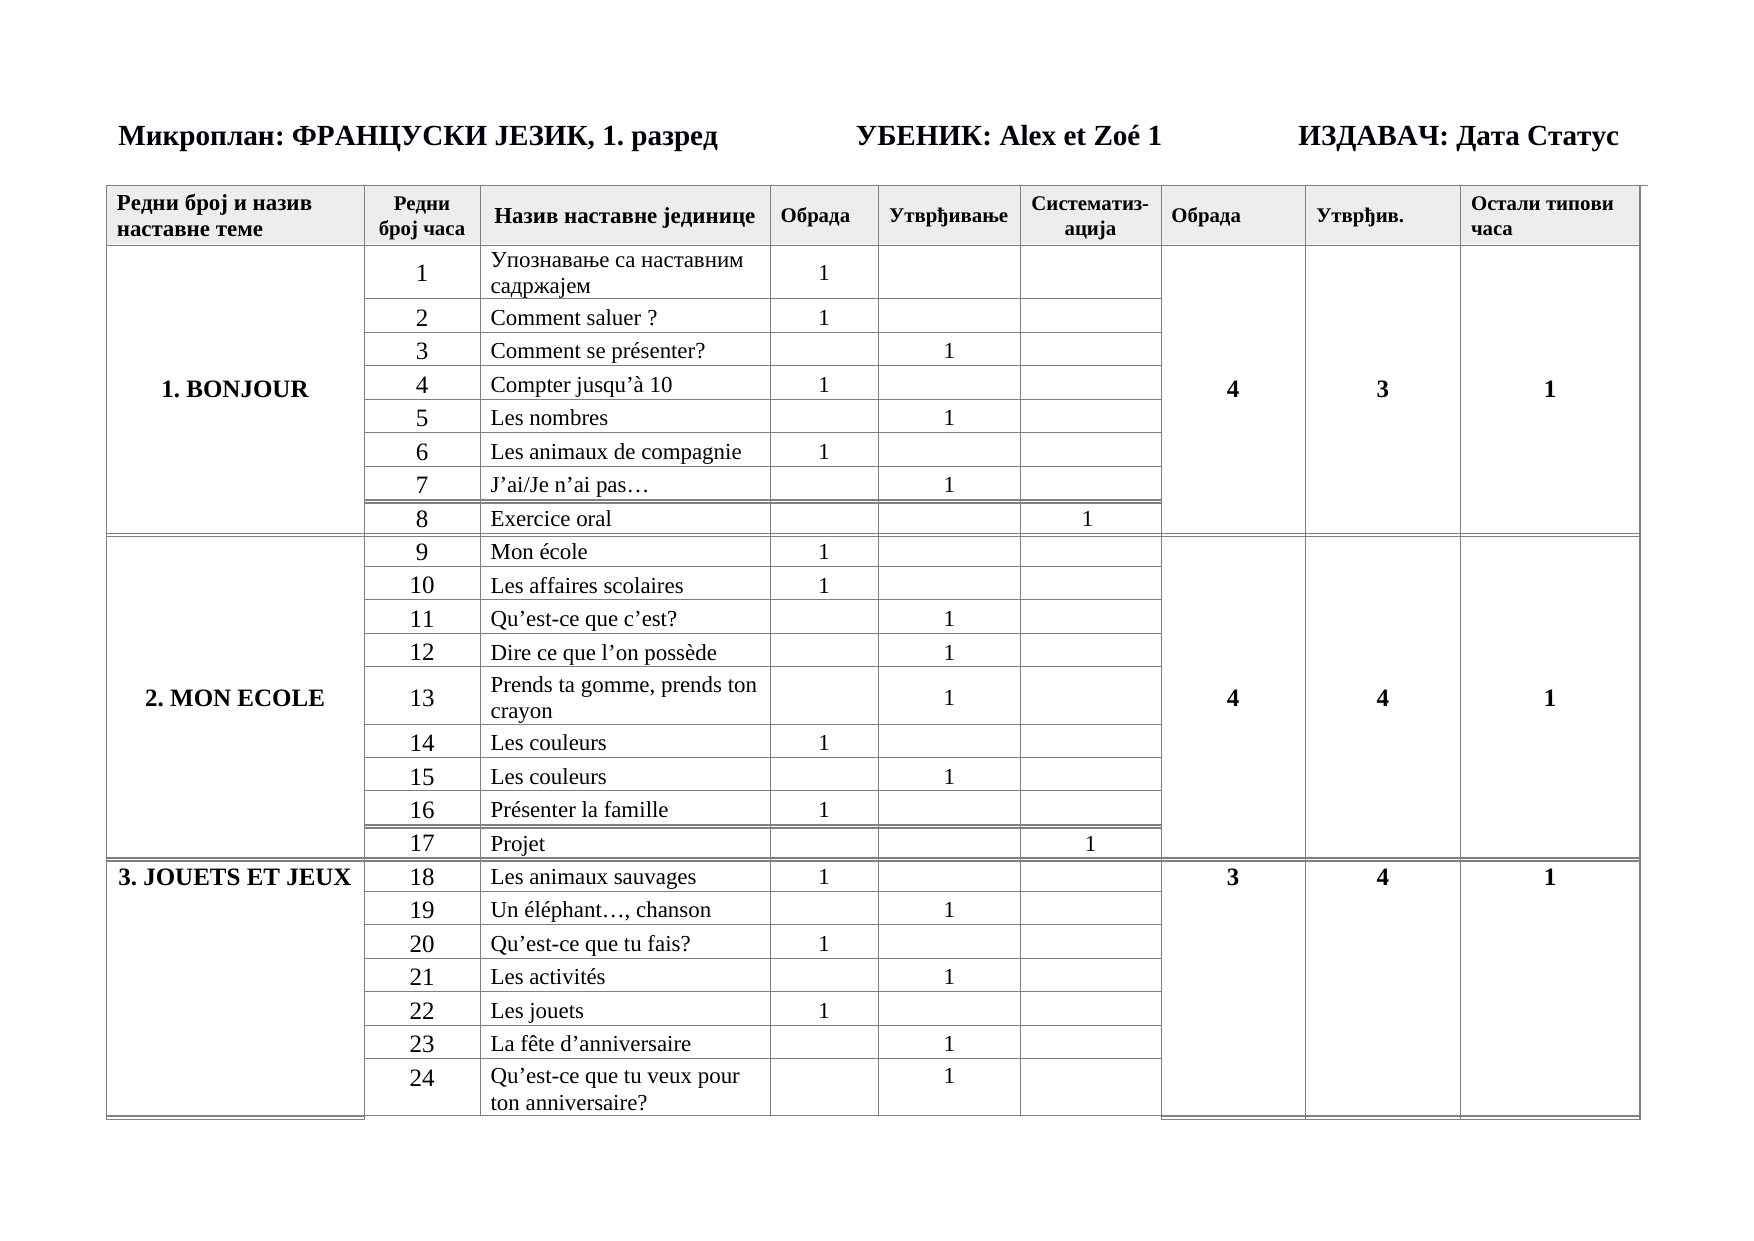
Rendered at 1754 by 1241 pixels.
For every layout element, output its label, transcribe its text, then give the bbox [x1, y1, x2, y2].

table_cell Qu’est-ce que tu veux pour ton anniversaire? [481, 1059, 770, 1115]
table_cell [1021, 400, 1161, 432]
table_cell [1021, 892, 1161, 924]
table_cell Compter jusqu’à 10 [481, 366, 770, 399]
table_cell [771, 600, 878, 633]
table_header Систематиз-ација [1021, 186, 1161, 244]
table_cell [1021, 925, 1161, 958]
table_cell 10 [365, 567, 480, 599]
table_cell 1 [879, 467, 1020, 499]
table_cell [1641, 432, 1648, 466]
table_cell 1 [771, 862, 878, 891]
table_cell 1 [1021, 504, 1161, 532]
table_cell [1021, 634, 1161, 666]
table_cell Qu’est-ce que tu fais? [481, 925, 770, 958]
table_cell 1 [879, 758, 1020, 790]
table_cell [879, 433, 1020, 466]
table_cell 16 [365, 791, 480, 824]
table_header Остали типови часа [1461, 186, 1639, 244]
table_cell Un éléphant…, chanson [481, 892, 770, 924]
table_cell 20 [365, 925, 480, 958]
table_cell Mon école [481, 537, 770, 566]
table_cell 1 [879, 600, 1020, 633]
table_cell 1 [879, 959, 1020, 991]
table_cell Projet [481, 829, 770, 857]
table_cell [1641, 1058, 1648, 1115]
table_header Утврђивање [879, 186, 1020, 244]
table_header [1641, 186, 1648, 244]
table_cell Les animaux sauvages [481, 862, 770, 891]
table_cell [1641, 298, 1648, 332]
table_header Назив наставне јединице [481, 186, 770, 244]
table_cell [1641, 991, 1648, 1024]
table_cell 1 [771, 791, 878, 824]
table_cell 1 [771, 537, 878, 566]
table_cell [1641, 666, 1648, 723]
table_cell [1641, 566, 1648, 599]
table_cell Exercice oral [481, 504, 770, 532]
table_cell 1 [879, 667, 1020, 723]
table_cell 1 [771, 366, 878, 399]
table_cell [879, 567, 1020, 599]
table_cell [879, 246, 1020, 298]
table_cell [771, 829, 878, 857]
table_cell 17 [365, 829, 480, 857]
table_cell [1641, 1025, 1648, 1058]
table_cell [771, 758, 878, 790]
table_cell 23 [365, 1026, 480, 1058]
table_cell [879, 992, 1020, 1024]
table_cell [1021, 959, 1161, 991]
table_cell 1 [771, 246, 878, 298]
table_cell 22 [365, 992, 480, 1024]
table_cell [771, 504, 878, 532]
table_cell 13 [365, 667, 480, 723]
table_cell 1 [879, 1026, 1020, 1058]
table_cell 1 [771, 433, 878, 466]
table_cell [879, 791, 1020, 824]
table_cell [771, 467, 878, 499]
table_cell 7 [365, 467, 480, 499]
table_cell 1 [1461, 246, 1639, 532]
table_cell Dire ce que l’on possède [481, 634, 770, 666]
table_cell 3. JOUETS ET JEUX [107, 862, 364, 1115]
table_cell [771, 892, 878, 924]
table_cell 1 [1021, 829, 1161, 857]
table_cell [1021, 537, 1161, 566]
table_cell 3 [365, 333, 480, 365]
table_cell 4 [1162, 246, 1305, 532]
table_cell [1021, 862, 1161, 891]
table_cell [1021, 1026, 1161, 1058]
table_cell 4 [1306, 862, 1460, 1115]
table_cell Упознавање са наставним садржајем [481, 246, 770, 298]
table_cell 2 [365, 299, 480, 332]
table_cell 11 [365, 600, 480, 633]
table_cell 1 [879, 892, 1020, 924]
table_cell [771, 333, 878, 365]
table_cell 4 [1306, 537, 1460, 857]
table_cell 2. MON ECOLE [107, 537, 364, 857]
table_cell [771, 959, 878, 991]
table_cell [879, 862, 1020, 891]
table_cell 1 [879, 333, 1020, 365]
table_cell [1021, 467, 1161, 499]
table_cell Présenter la famille [481, 791, 770, 824]
table_cell [879, 366, 1020, 399]
table_cell [1641, 365, 1648, 399]
text Микроплан: ФРАНЦУСКИ ЈЕЗИК, 1. разред УБЕНИК: Alex et Zoé 1 ИЗДАВАЧ: Дата Статус [118, 118, 1636, 152]
table_header Утврђив. [1306, 186, 1460, 244]
table_cell [1641, 924, 1648, 958]
table_cell Les affaires scolaires [481, 567, 770, 599]
table_cell [879, 504, 1020, 532]
table_cell [771, 634, 878, 666]
table_cell 1 [771, 925, 878, 958]
table_cell [1021, 333, 1161, 365]
table_cell [1641, 633, 1648, 666]
table_cell Les activités [481, 959, 770, 991]
table_cell [1641, 891, 1648, 924]
table_cell [771, 400, 878, 432]
table_cell 21 [365, 959, 480, 991]
table_cell [1641, 466, 1648, 499]
table_cell 1 [1461, 537, 1639, 857]
table_cell [879, 829, 1020, 857]
table_cell Les couleurs [481, 758, 770, 790]
table_cell [1641, 757, 1648, 790]
table_cell 1 [879, 1059, 1020, 1115]
table_cell Les nombres [481, 400, 770, 432]
table_cell 12 [365, 634, 480, 666]
table_cell [1641, 724, 1648, 757]
table_cell [1641, 399, 1648, 432]
table_cell 3 [1306, 246, 1460, 532]
table_cell Comment se présenter? [481, 333, 770, 365]
table_cell 3 [1162, 862, 1305, 1115]
table_cell [1641, 245, 1648, 298]
table_cell [1021, 758, 1161, 790]
table_cell Comment saluer ? [481, 299, 770, 332]
table_cell [1021, 246, 1161, 298]
table_cell [1641, 824, 1648, 857]
table_cell [771, 1059, 878, 1115]
table_cell [879, 725, 1020, 757]
table_cell 8 [365, 504, 480, 532]
table_cell [1021, 366, 1161, 399]
table_cell [771, 1026, 878, 1058]
table_cell 1 [771, 567, 878, 599]
table_header Редни број и назив наставне теме [107, 186, 364, 244]
table_cell 1 [365, 246, 480, 298]
table_cell Les couleurs [481, 725, 770, 757]
table_cell 4 [1162, 537, 1305, 857]
table_cell 6 [365, 433, 480, 466]
table_cell 24 [365, 1059, 480, 1115]
table_cell 18 [365, 862, 480, 891]
table_cell J’ai/Je n’ai pas… [481, 467, 770, 499]
table_cell [1641, 857, 1648, 891]
table_cell [1021, 667, 1161, 723]
table_cell 15 [365, 758, 480, 790]
table_header Обрада [771, 186, 878, 244]
table_cell [1641, 790, 1648, 824]
table_cell 1 [771, 725, 878, 757]
table_cell 4 [365, 366, 480, 399]
table_cell [1641, 599, 1648, 633]
table_cell [879, 925, 1020, 958]
table_cell Qu’est-ce que c’est? [481, 600, 770, 633]
table_cell La fête d’anniversaire [481, 1026, 770, 1058]
table_header Oбрада [1162, 186, 1305, 244]
table_cell 9 [365, 537, 480, 566]
table_cell 1 [879, 634, 1020, 666]
table_cell 1 [1461, 862, 1639, 1115]
table_cell [1021, 992, 1161, 1024]
table_cell 1 [879, 400, 1020, 432]
table_cell Les jouets [481, 992, 770, 1024]
table_cell 19 [365, 892, 480, 924]
table_cell [879, 299, 1020, 332]
table_header Редни број часа [365, 186, 480, 244]
table_cell [1021, 791, 1161, 824]
table_cell [1641, 958, 1648, 991]
table_cell [1021, 567, 1161, 599]
table_cell 14 [365, 725, 480, 757]
table_cell [1021, 725, 1161, 757]
table_cell Prends ta gomme, prends ton crayon [481, 667, 770, 723]
table_cell [1641, 533, 1648, 566]
table_cell [1021, 299, 1161, 332]
table_cell 1 [771, 299, 878, 332]
table_cell [1641, 332, 1648, 365]
table_cell 1. BONJOUR [107, 246, 364, 532]
table_cell Les animaux de compagnie [481, 433, 770, 466]
table_cell [771, 667, 878, 723]
table_cell [1021, 433, 1161, 466]
table_cell 5 [365, 400, 480, 432]
table_cell [879, 537, 1020, 566]
table_cell [1641, 499, 1648, 532]
table_cell [1021, 600, 1161, 633]
table_cell 1 [771, 992, 878, 1024]
table_cell [1021, 1059, 1161, 1115]
